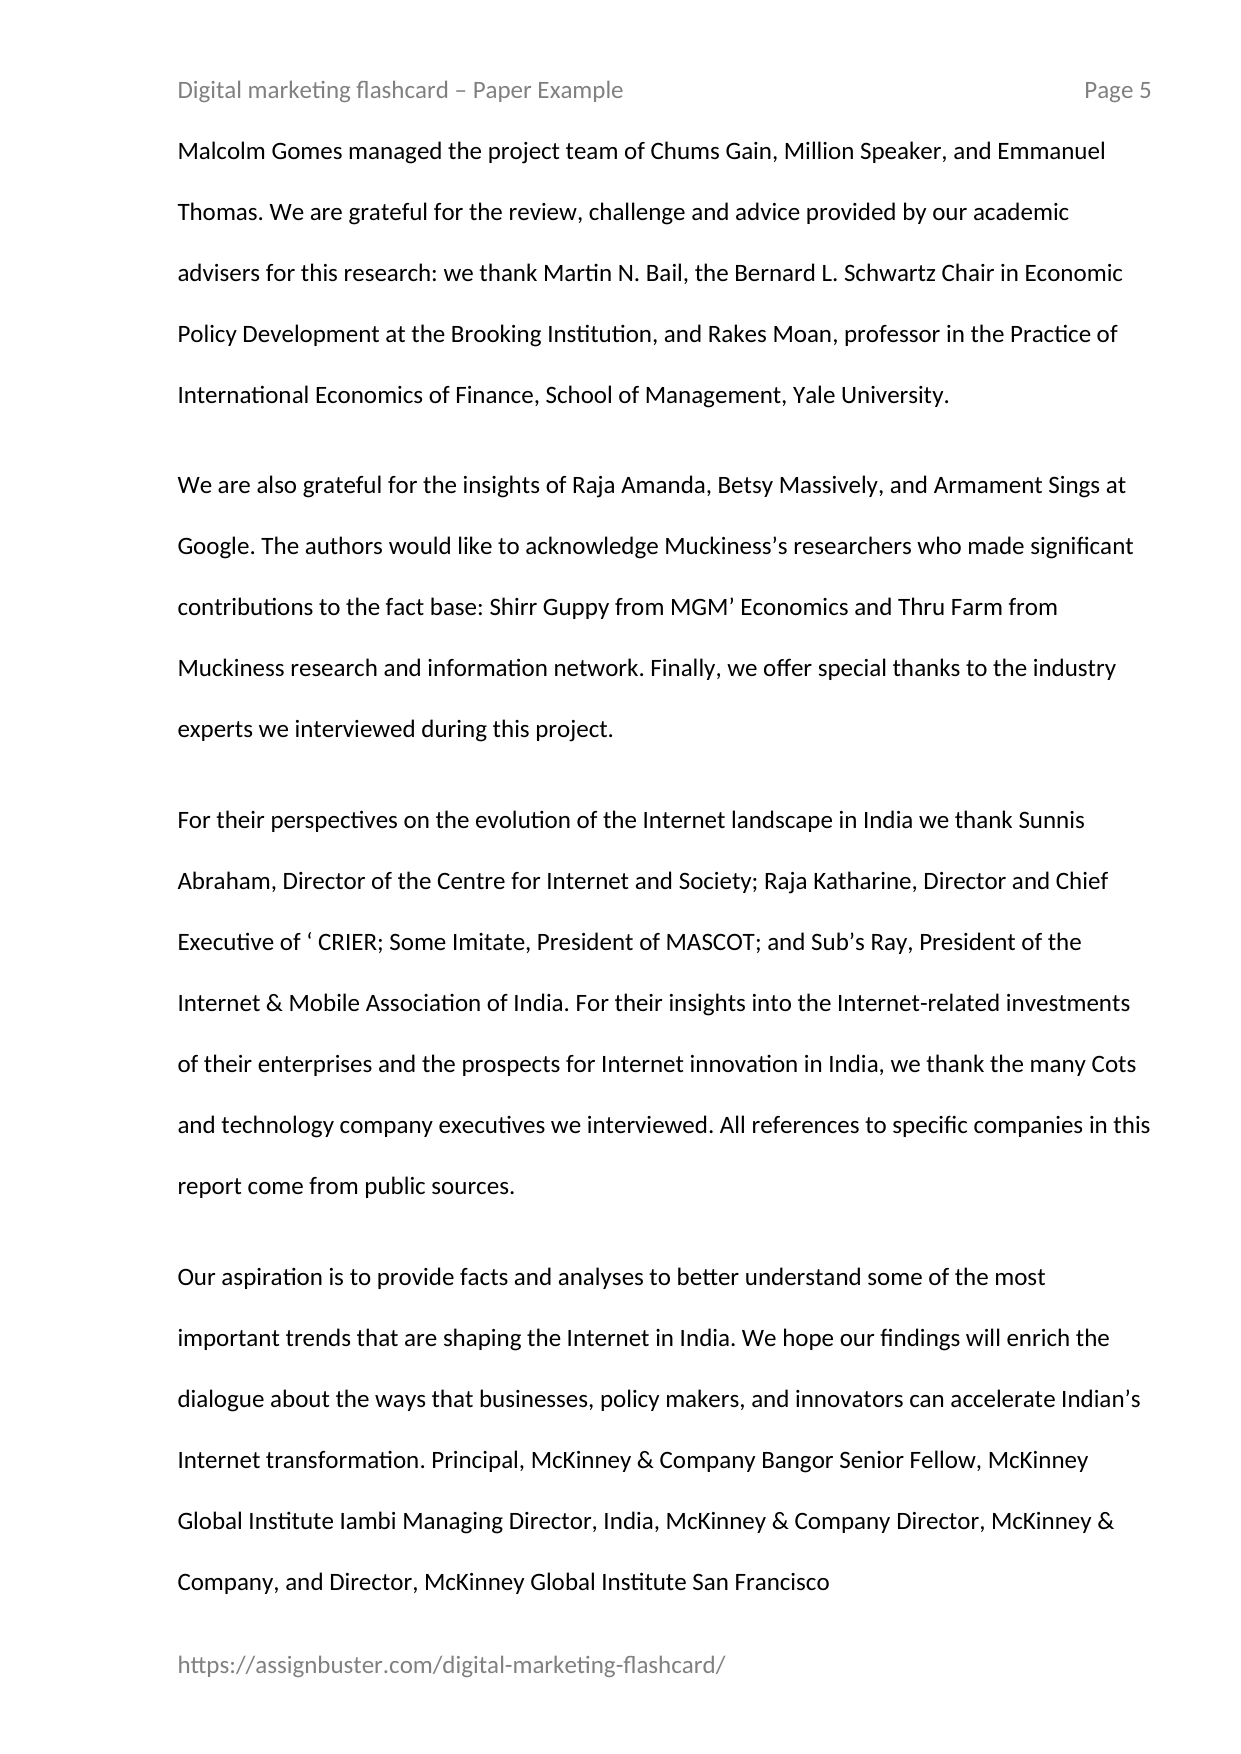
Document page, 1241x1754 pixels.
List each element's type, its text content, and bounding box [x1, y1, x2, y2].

text We are also grateful for the insights of Raja Amanda, Betsy Massively, and Armament Sings at Google. The authors would like to acknowledge Muckiness’s researchers who made significant contributions to the fact base: Shirr Guppy from MGM’ Economics and Thru Farm from Muckiness research and information network. Finally, we offer special thanks to the industry experts we interviewed during this project. [177, 469, 1152, 744]
text Our aspiration is to provide facts and analyses to better understand some of the most important trends that are shaping the Internet in India. We hope our findings will enrich the dialogue about the ways that businesses, policy makers, and innovators can accelerate Indian’s Internet transformation. Principal, McKinney & Company Bangor Senior Fellow, McKinney Global Institute Iambi Managing Director, India, McKinney & Company Director, McKinney & Company, and Director, McKinney Global Institute San Francisco [177, 1261, 1152, 1597]
text Malcolm Gomes managed the project team of Chums Gain, Million Speaker, and Emmanuel Thomas. We are grateful for the review, challenge and advice provided by our academic advisers for this research: we thank Martin N. Bail, the Bernard L. Schwartz Chair in Economic Policy Development at the Brooking Institution, and Rakes Moan, professor in the Practice of International Economics of Finance, School of Management, Yale University. [177, 135, 1152, 409]
text For their perspectives on the evolution of the Internet landscape in India we thank Sunnis Abraham, Director of the Centre for Internet and Society; Raja Katharine, Director and Chief Executive of ‘ CRIER; Some Imitate, President of MASCOT; and Sub’s Ray, President of the Internet & Mobile Association of India. For their insights into the Internet-related investments of their enterprises and the prospects for Internet innovation in India, we thank the many Cots and technology company executives we interviewed. All references to specific companies in this report come from public sources. [177, 804, 1152, 1201]
